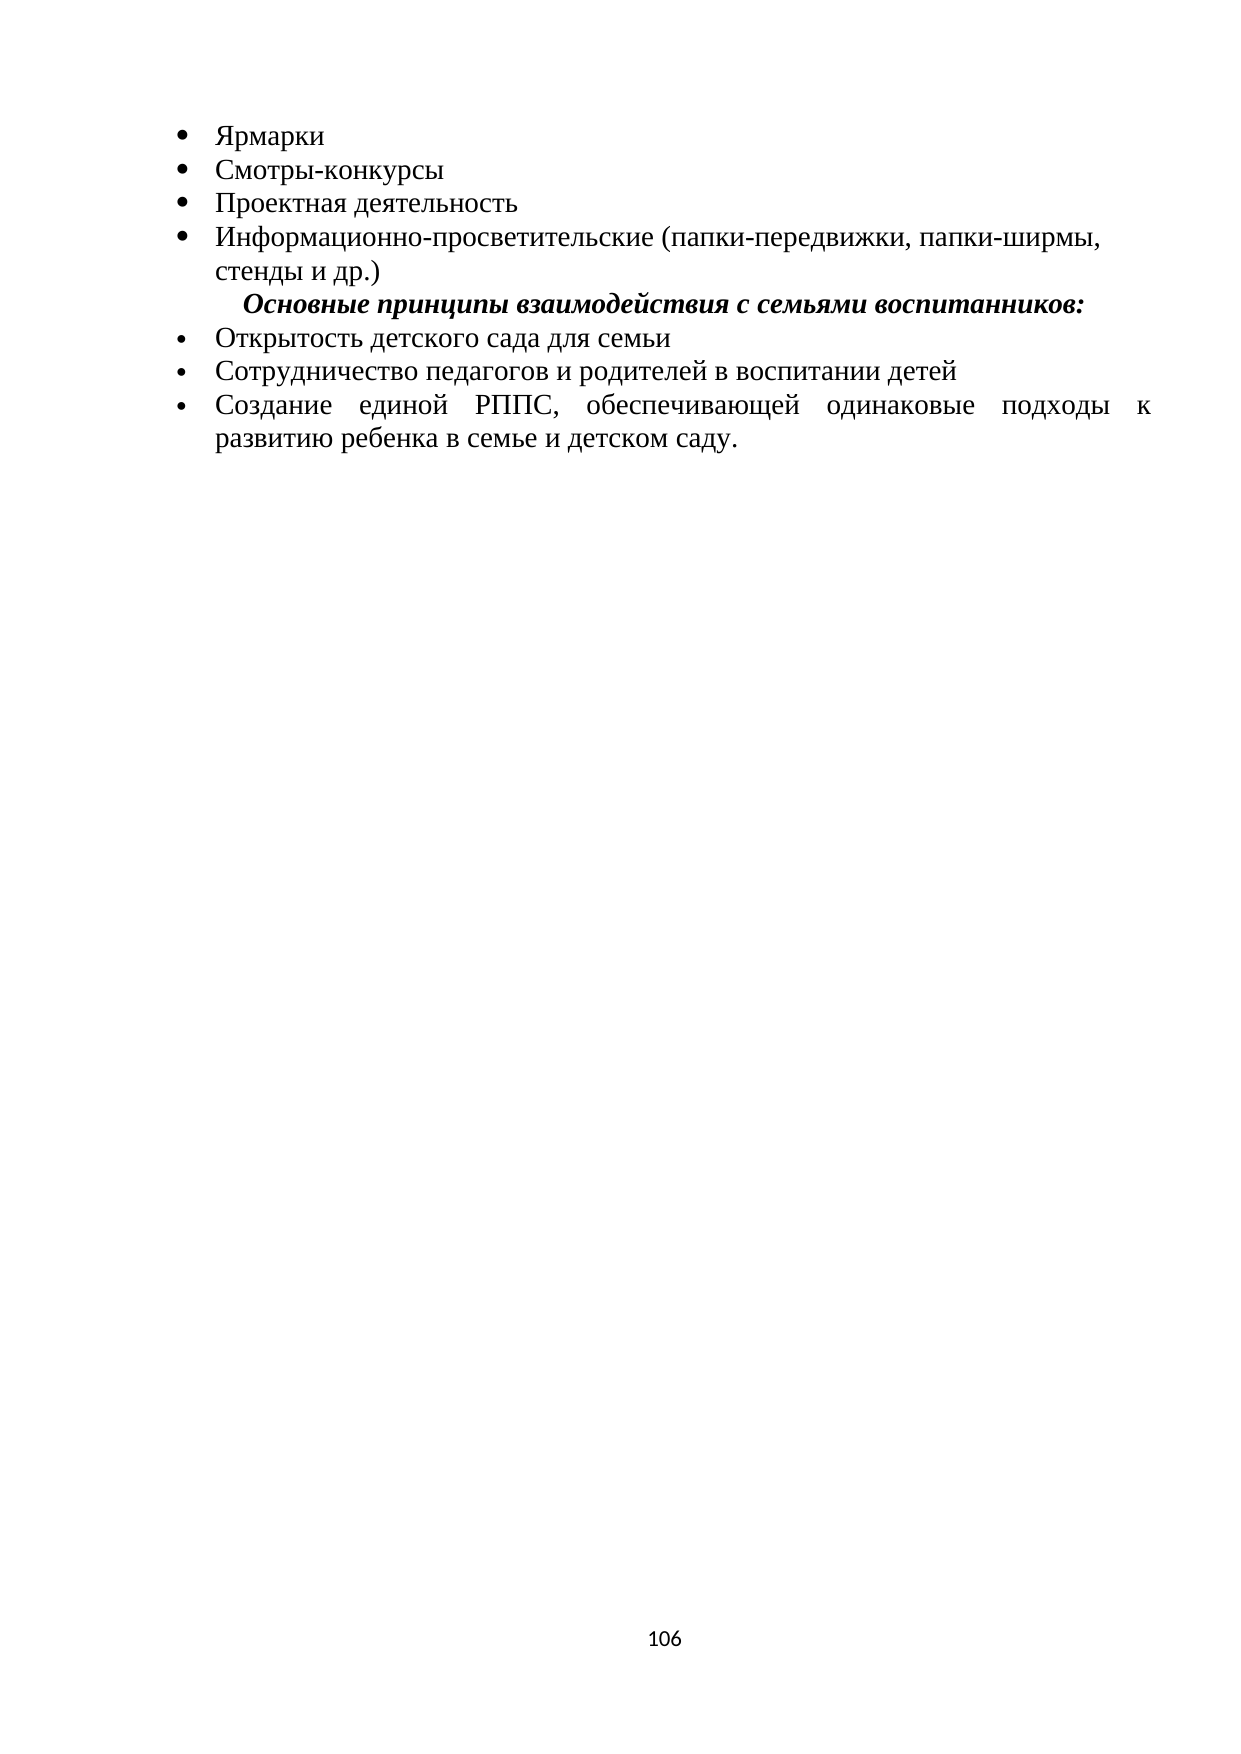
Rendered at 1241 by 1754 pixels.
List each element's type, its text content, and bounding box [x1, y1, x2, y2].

list Информационно-просветительские (папки-передвижки, папки-ширмы, стенды и др.) [177, 219, 1152, 286]
list Смотры-конкурсы [177, 152, 1152, 185]
list Сотрудничество педагогов и родителей в воспитании детей [177, 353, 1152, 387]
list Проектная деятельность [177, 185, 1152, 219]
list Создание единой РППС, обеспечивающей одинаковые подходы к развитию ребенка в семье и детском саду. [177, 387, 1152, 454]
list Открытость детского сада для семьи [177, 320, 1152, 353]
text Основные принципы взаимодействия с семьями воспитанников: [177, 286, 1152, 320]
list Ярмарки [177, 118, 1152, 152]
